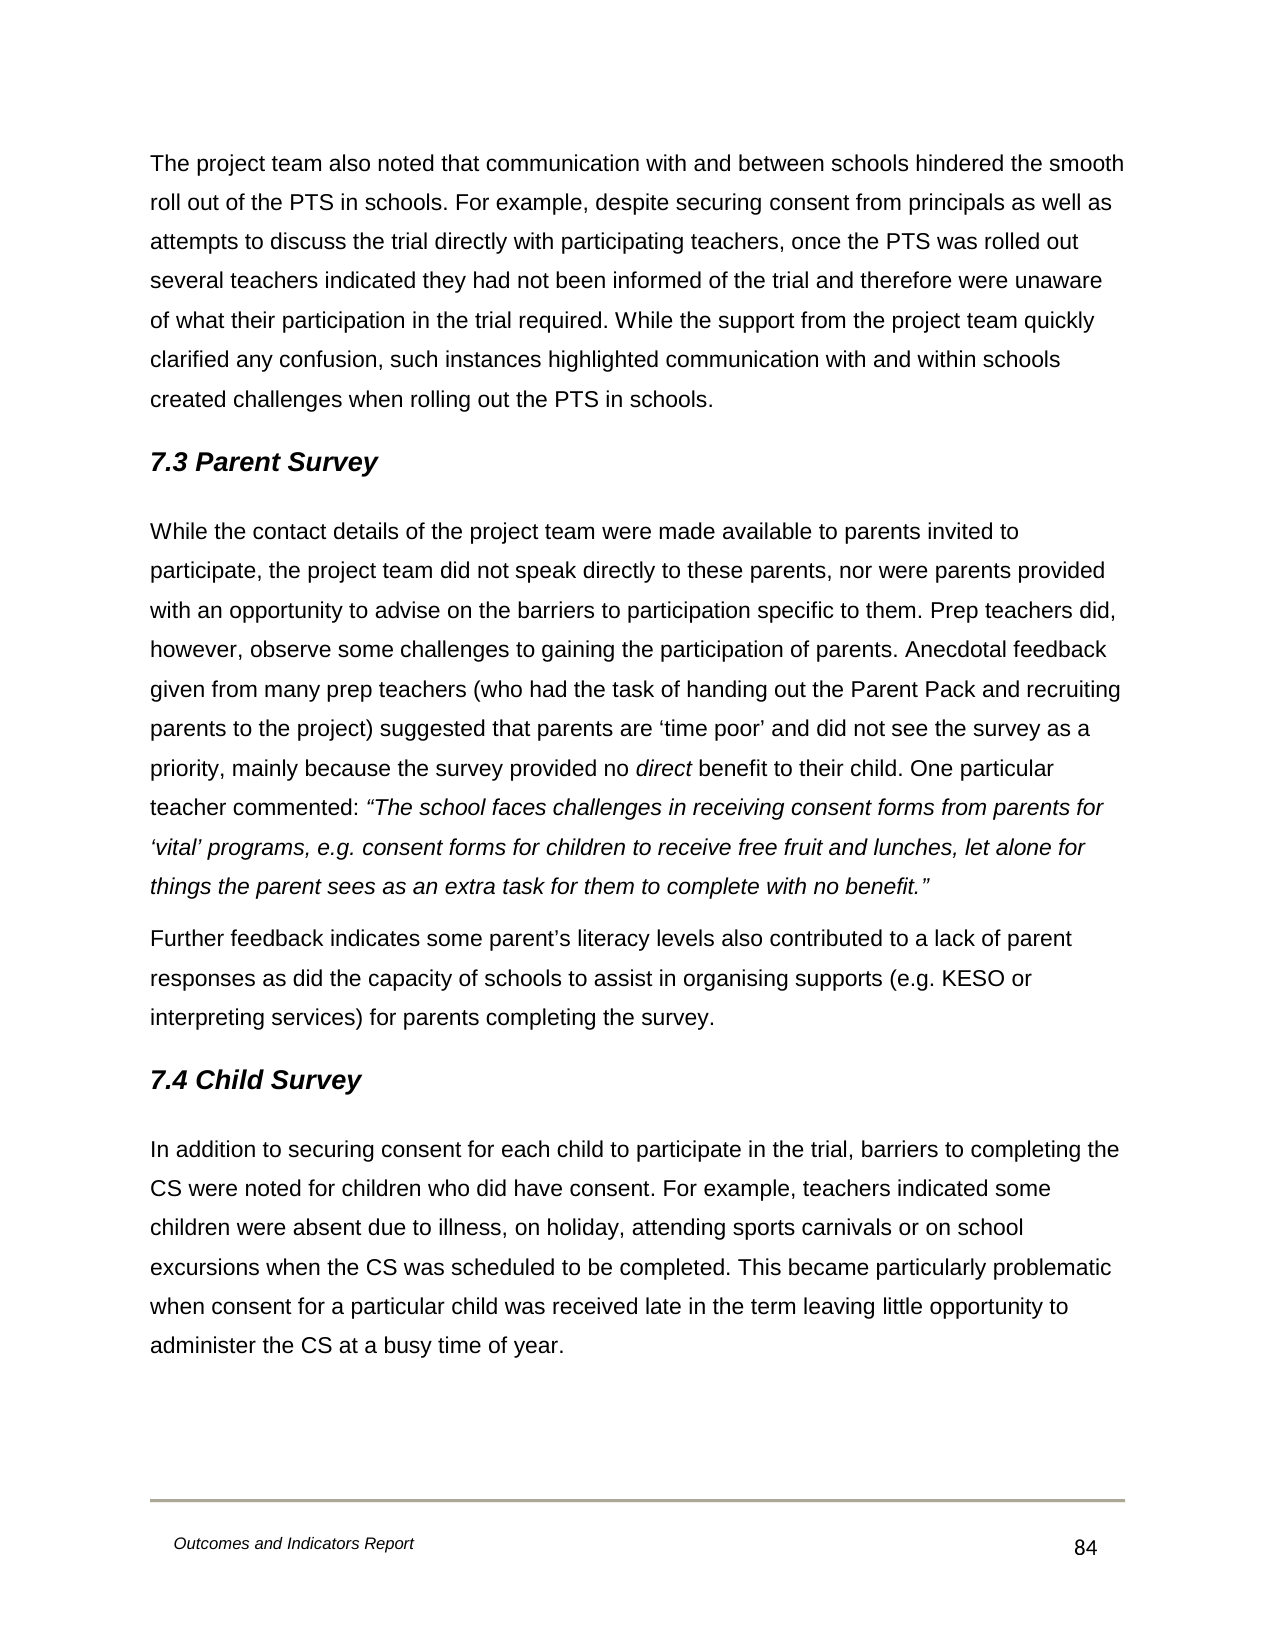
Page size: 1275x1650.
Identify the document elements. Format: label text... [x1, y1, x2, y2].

text 7.3 Parent Survey [150, 446, 1139, 477]
text The project team also noted that communication with and between schools hindered the smooth roll out of the PTS in schools. For example, despite securing consent from principals as well as attempts to discuss the trial directly with participating teachers, once the PTS was rolled out several teachers indicated they had not been informed of the trial and therefore were unaware [150, 150, 1129, 293]
text ‘vital’ programs, e.g. consent forms for children to receive free fruit and lunches, let alone for things the parent sees as an extra task for them to complete with no benefit.” [150, 834, 1090, 899]
text While the contact details of the project team were made available to parents invited to participate, the project team did not speak directly to these parents, nor were parents provided with an opportunity to advise on the barriers to participation specific to them. Prep teachers did, however, observe some challenges to gaining the participation of parents. Anecdotal feedback given from many prep teachers (who had the task of handing out the Parent Pack and recruiting parents to the project) suggested that parents are ‘time poor’ and did not see the survey as a priority, mainly because the survey provided no direct benefit to their child. One particular teacher commented: “The school faces challenges in receiving consent forms from parents for [150, 518, 1125, 821]
text of what their participation in the trial required. While the support from the project team quickly clarified any confusion, such instances highlighted communication with and within schools created challenges when rolling out the PTS in schools. [150, 307, 1097, 412]
text 7.4 Child Survey [150, 1064, 1139, 1095]
text In addition to securing consent for each child to participate in the trial, barriers to completing the CS were noted for children who did have consent. For example, teachers indicated some children were absent due to illness, on holiday, attending sports carnivals or on school excursions when the CS was scheduled to be completed. This became particularly problematic when consent for a particular child was received late in the term leaving little opportunity to administer the CS at a busy time of year. [150, 1136, 1124, 1358]
text Further feedback indicates some parent’s literacy levels also contributed to a lack of parent responses as did the capacity of schools to assist in organising supports (e.g. KESO or interpreting services) for parents completing the survey. [150, 925, 1077, 1030]
